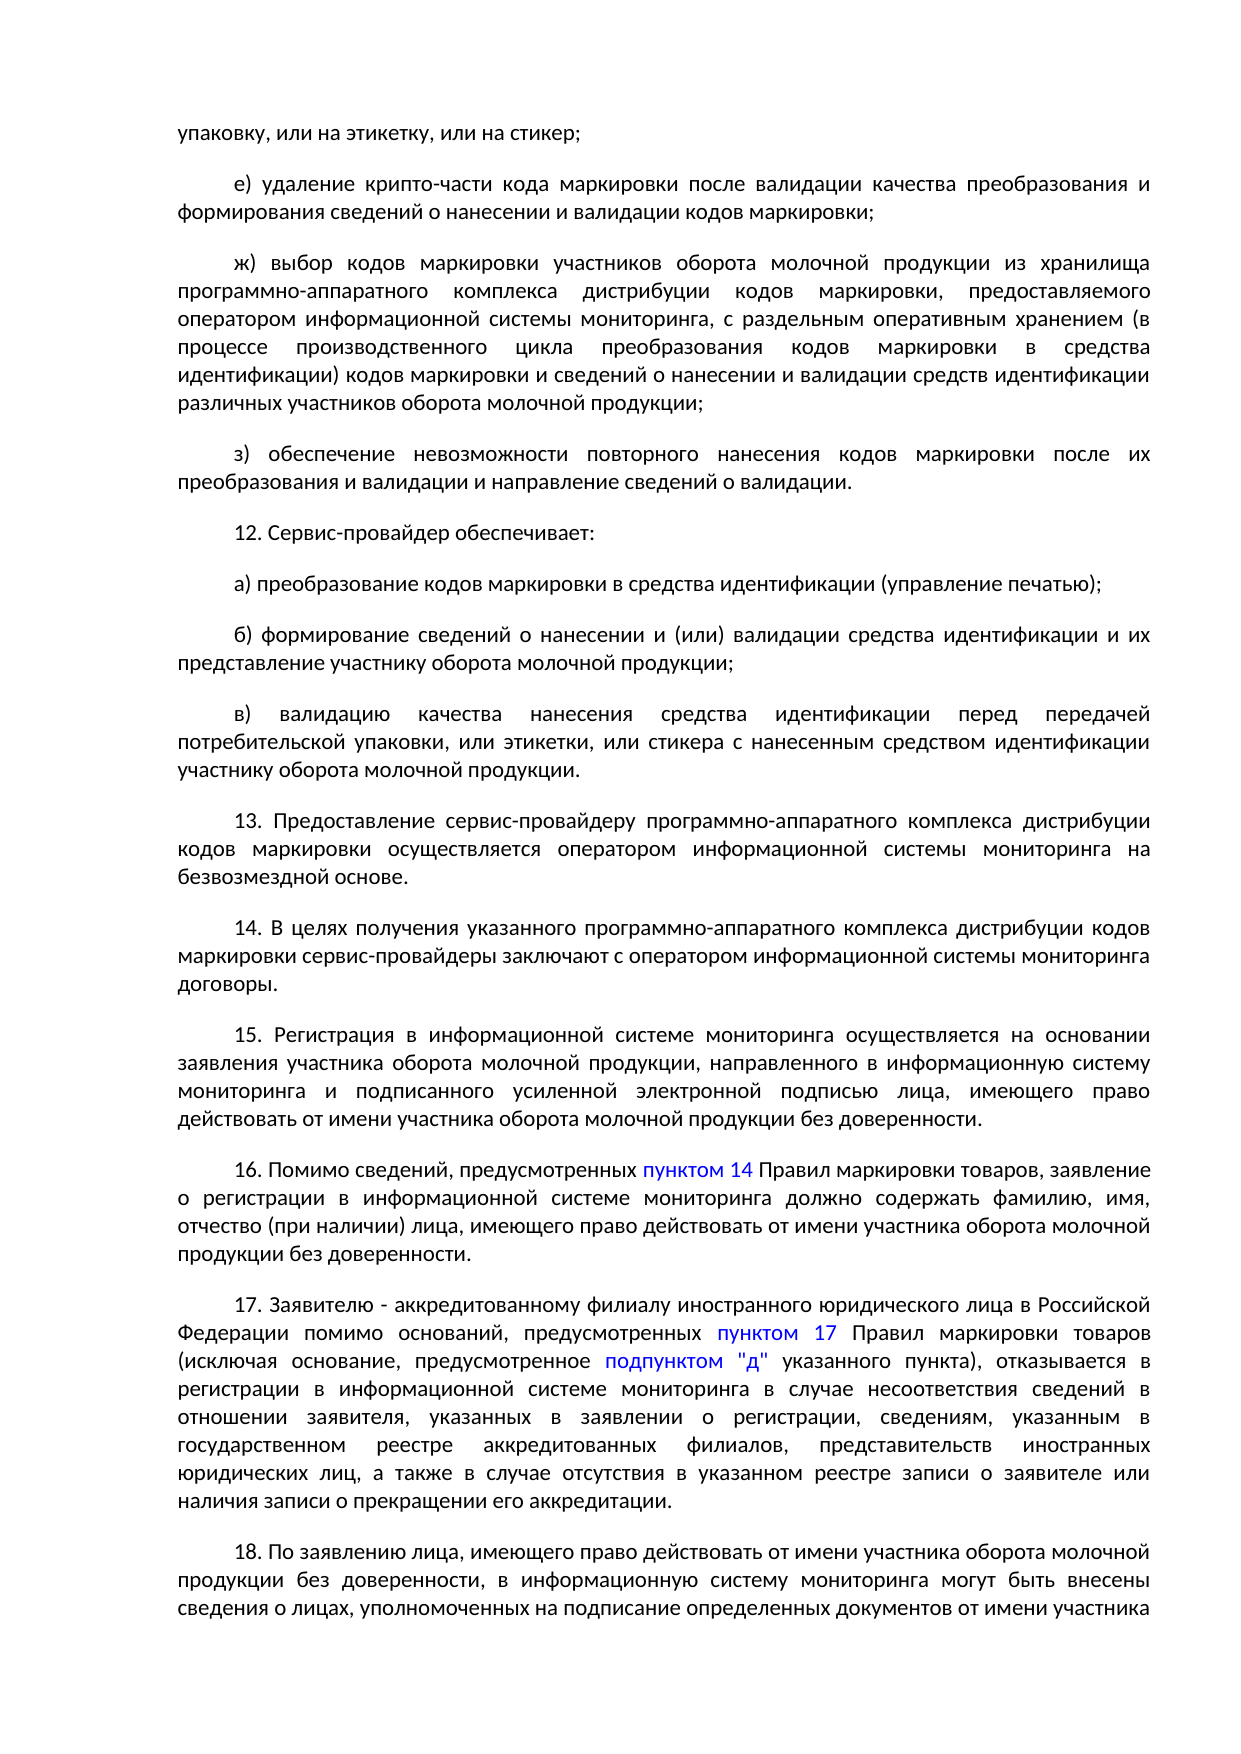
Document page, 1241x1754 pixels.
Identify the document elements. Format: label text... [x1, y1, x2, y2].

text в) валидацию качества нанесения средства идентификации перед передачей потребительской упаковки, или этикетки, или стикера с нанесенным средством идентификации участнику оборота молочной продукции. [177, 699, 1152, 783]
text 12. Сервис-провайдер обеспечивает: [177, 518, 1152, 546]
text 16. Помимо сведений, предусмотренных пунктом 14 Правил маркировки товаров, заявление о регистрации в информационной системе мониторинга должно содержать фамилию, имя, отчество (при наличии) лица, имеющего право действовать от имени участника оборота молочной продукции без доверенности. [177, 1155, 1152, 1267]
text б) формирование сведений о нанесении и (или) валидации средства идентификации и их представление участнику оборота молочной продукции; [177, 620, 1152, 676]
text 13. Предоставление сервис-провайдеру программно-аппаратного комплекса дистрибуции кодов маркировки осуществляется оператором информационной системы мониторинга на безвозмездной основе. [177, 806, 1152, 890]
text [177, 1537, 1152, 1621]
text е) удаление крипто-части кода маркировки после валидации качества преобразования и формирования сведений о нанесении и валидации кодов маркировки; [177, 169, 1152, 225]
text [177, 118, 1152, 146]
text 14. В целях получения указанного программно-аппаратного комплекса дистрибуции кодов маркировки сервис-провайдеры заключают с оператором информационной системы мониторинга договоры. [177, 913, 1152, 997]
text з) обеспечение невозможности повторного нанесения кодов маркировки после их преобразования и валидации и направление сведений о валидации. [177, 439, 1152, 495]
text 17. Заявителю - аккредитованному филиалу иностранного юридического лица в Российской Федерации помимо оснований, предусмотренных пунктом 17 Правил маркировки товаров (исключая основание, предусмотренное подпунктом "д" указанного пункта), отказывается в регистрации в информационной системе мониторинга в случае несоответствия сведений в отношении заявителя, указанных в заявлении о регистрации, сведениям, указанным в государственном реестре аккредитованных филиалов, представительств иностранных юридических лиц, а также в случае отсутствия в указанном реестре записи о заявителе или наличия записи о прекращении его аккредитации. [177, 1290, 1152, 1514]
text а) преобразование кодов маркировки в средства идентификации (управление печатью); [177, 569, 1152, 597]
text ж) выбор кодов маркировки участников оборота молочной продукции из хранилища программно-аппаратного комплекса дистрибуции кодов маркировки, предоставляемого оператором информационной системы мониторинга, с раздельным оперативным хранением (в процессе производственного цикла преобразования кодов маркировки в средства идентификации) кодов маркировки и сведений о нанесении и валидации средств идентификации различных участников оборота молочной продукции; [177, 248, 1152, 416]
text 15. Регистрация в информационной системе мониторинга осуществляется на основании заявления участника оборота молочной продукции, направленного в информационную систему мониторинга и подписанного усиленной электронной подписью лица, имеющего право действовать от имени участника оборота молочной продукции без доверенности. [177, 1020, 1152, 1132]
